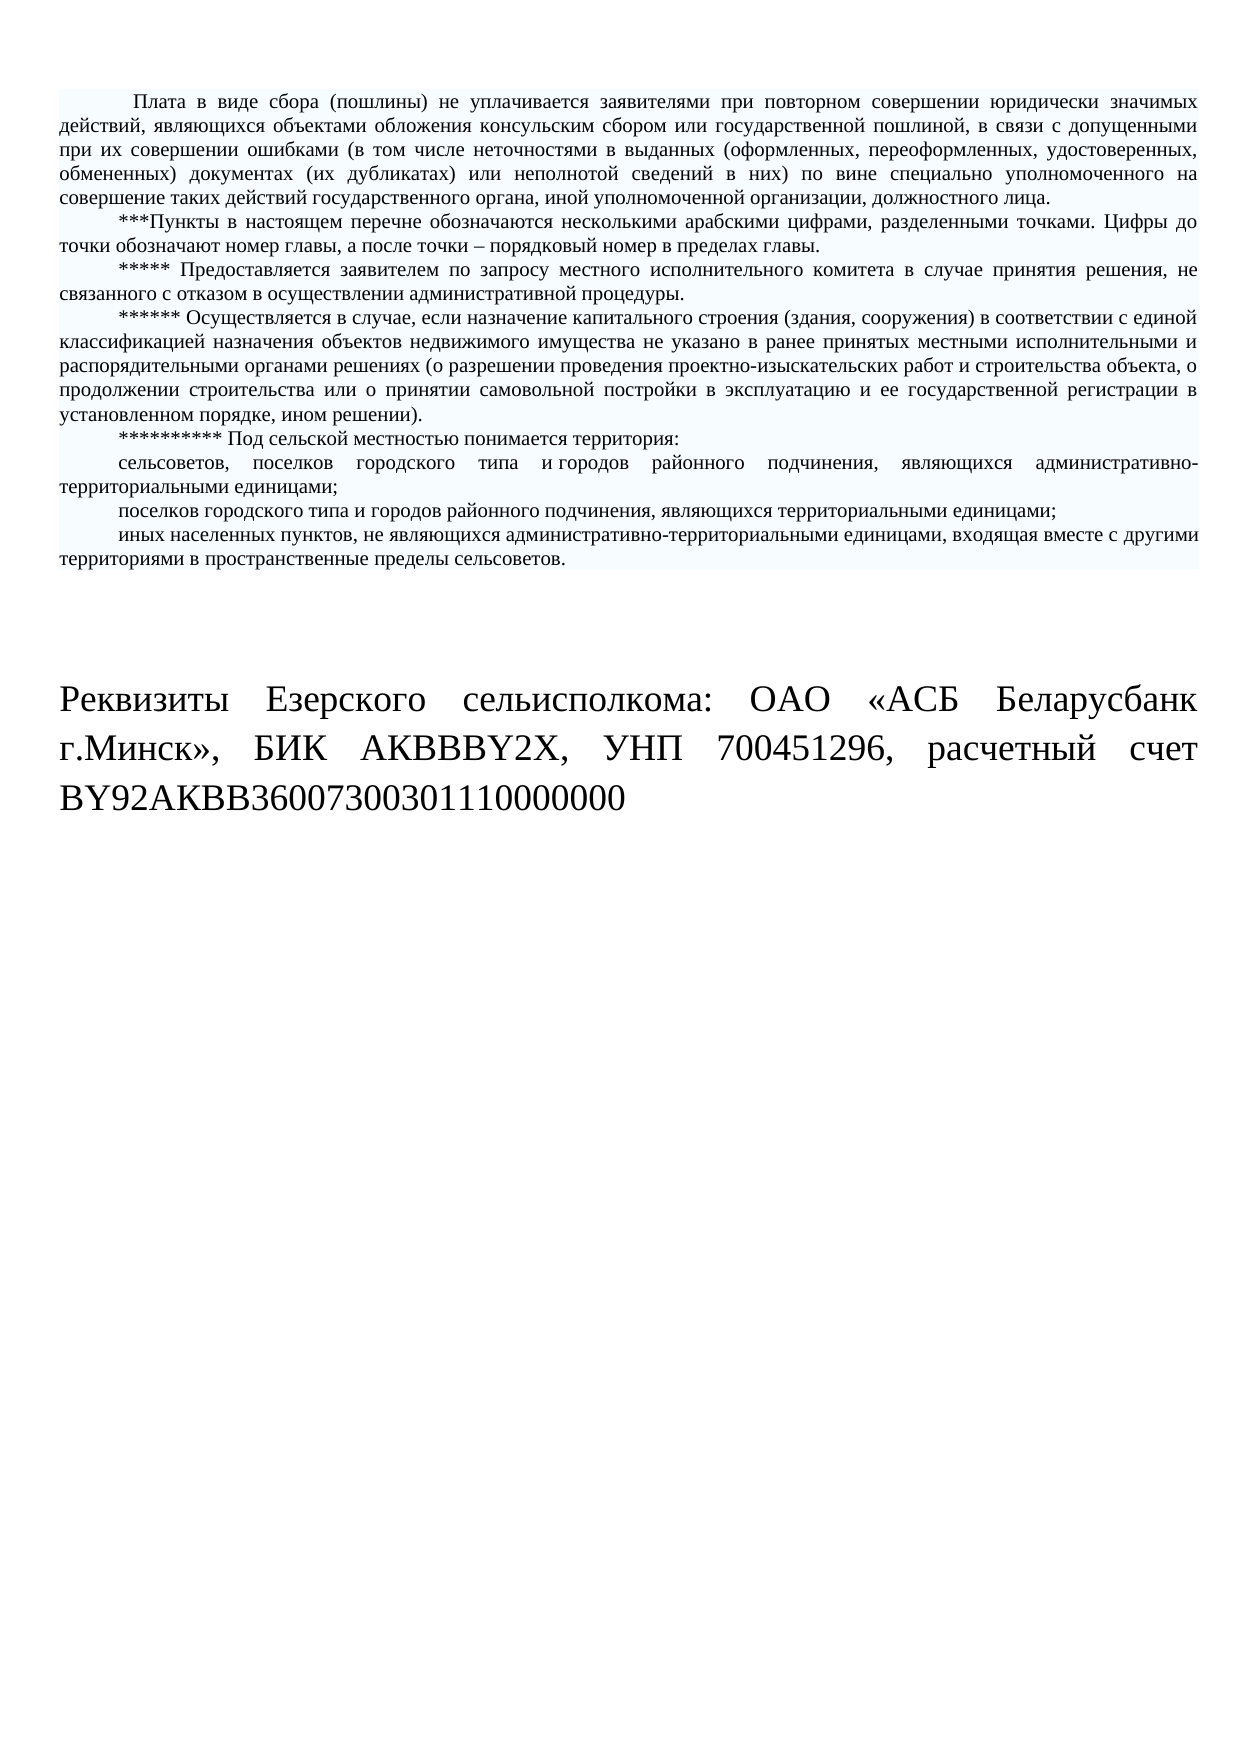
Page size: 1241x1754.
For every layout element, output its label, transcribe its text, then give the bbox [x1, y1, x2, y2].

text сельсоветов, поселков городского типа и городов районного подчинения, являющихся административно-территориальными единицами; [59, 449, 1199, 498]
text иных населенных пунктов, не являющихся административно-территориальными единицами, входящая вместе с другими территориями в пространственные пределы сельсоветов. [59, 522, 1199, 570]
text ****** Осуществляется в случае, если назначение капитального строения (здания, сооружения) в соответствии с единой классификацией назначения объектов недвижимого имущества не указано в ранее принятых местными исполнительными и распорядительными органами решениях (о разрешении проведения проектно-изыскательских работ и строительства объекта, о продолжении строительства или о принятии самовольной постройки в эксплуатацию и ее государственной регистрации в установленном порядке, ином решении). [59, 305, 1199, 426]
text ***** Предоставляется заявителем по запросу местного исполнительного комитета в случае принятия решения, не связанного с отказом в осуществлении административной процедуры. [59, 257, 1199, 305]
text ***Пункты в настоящем перечне обозначаются несколькими арабскими цифрами, разделенными точками. Цифры до точки обозначают номер главы, а после точки – порядковый номер в пределах главы. [59, 209, 1199, 257]
text ********** Под сельской местностью понимается территория: [59, 426, 1199, 449]
text Реквизиты Езерского сельисполкома: ОАО «АСБ Беларусбанк г.Минск», БИК АКВВВY2Х, УНП 700451296, расчетный счет ВY92АКВВ36007300301110000000 [59, 676, 1199, 818]
text поселков городского типа и городов районного подчинения, являющихся территориальными единицами; [59, 498, 1199, 522]
text Плата в виде сбора (пошлины) не уплачивается заявителями при повторном совершении юридически значимых действий, являющихся объектами обложения консульским сбором или государственной пошлиной, в связи с допущенными при их совершении ошибками (в том числе неточностями в выданных (оформленных, переоформленных, удостоверенных, обмененных) документах (их дубликатах) или неполнотой сведений в них) по вине специально уполномоченного на совершение таких действий государственного органа, иной уполномоченной организации, должностного лица. [59, 89, 1199, 209]
